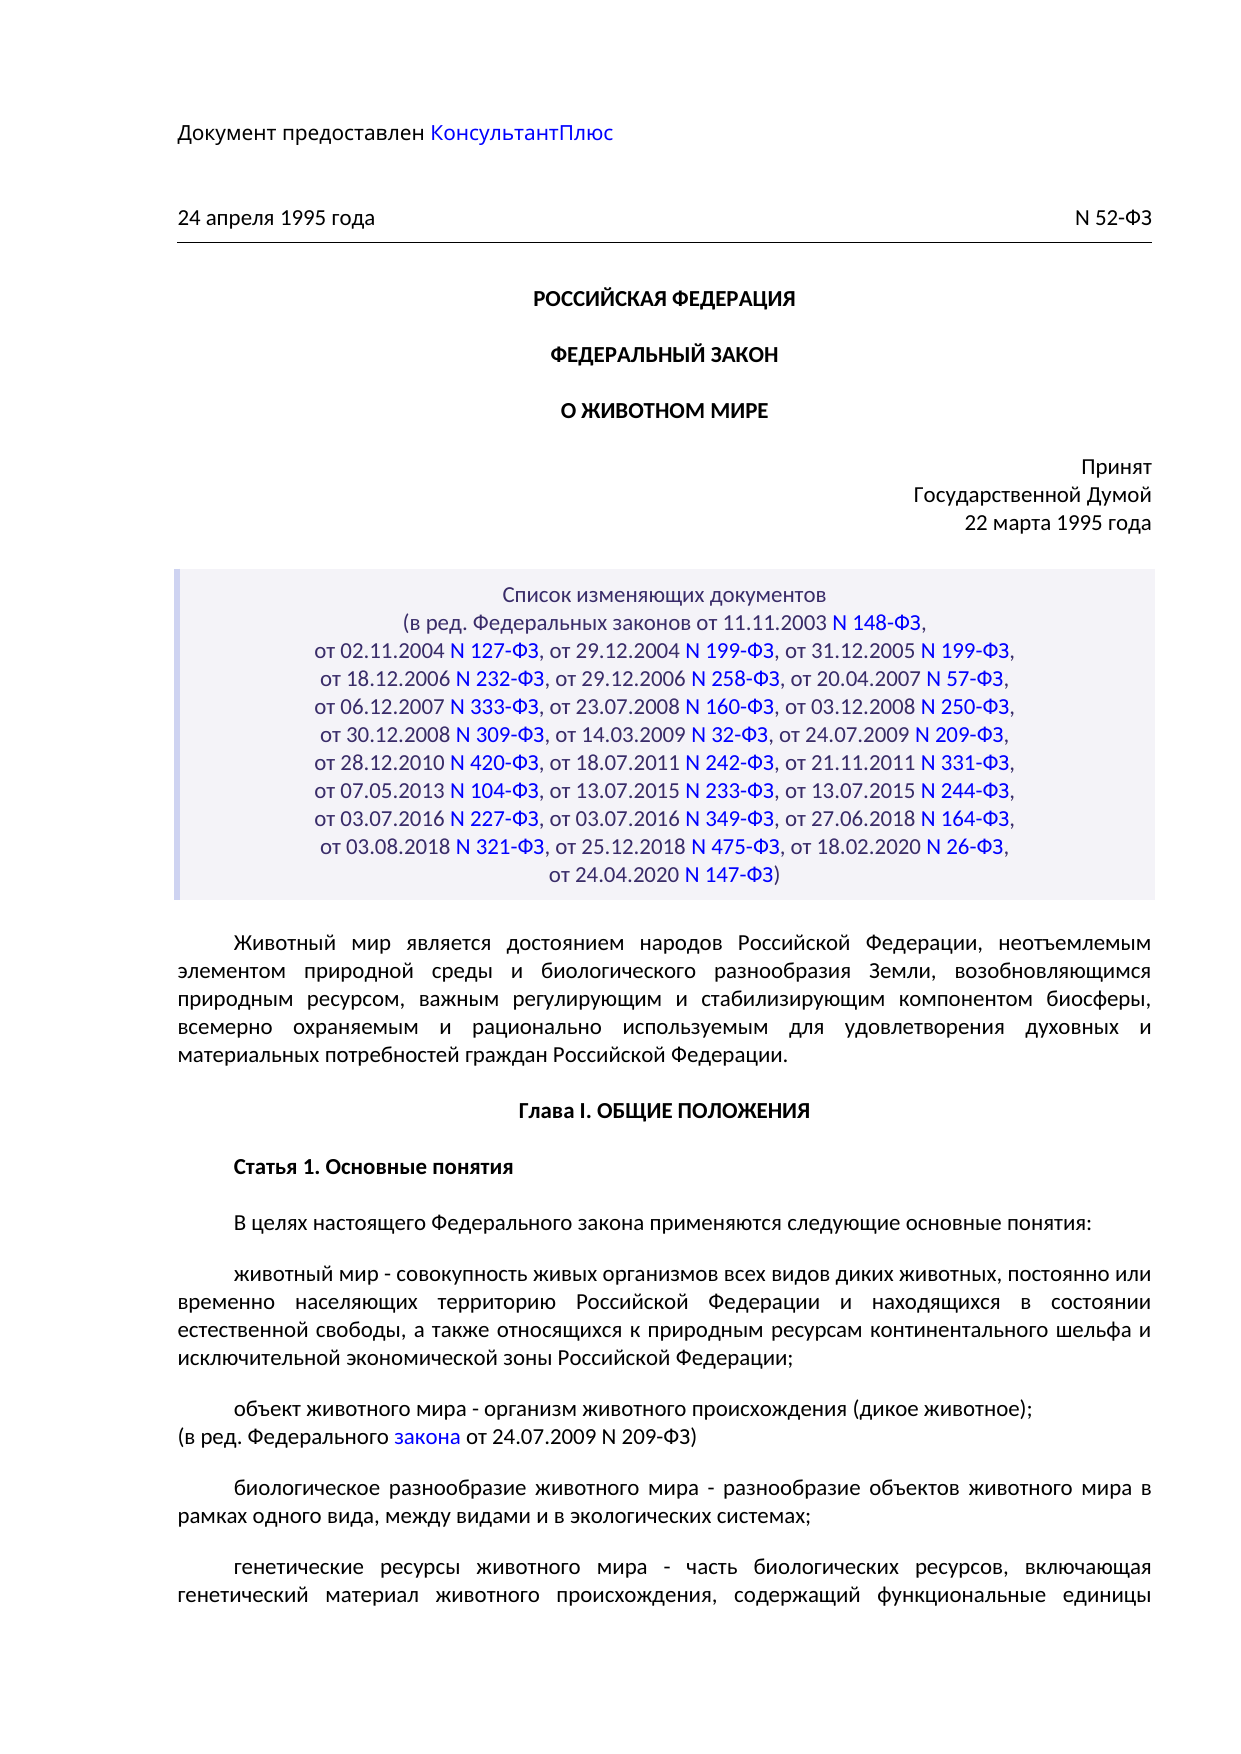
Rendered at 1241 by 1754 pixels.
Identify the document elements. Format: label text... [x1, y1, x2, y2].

table_header N 52-ФЗ [664, 203, 1152, 231]
text Государственной Думой [177, 480, 1152, 508]
text Принят [177, 452, 1152, 480]
title Глава I. ОБЩИЕ ПОЛОЖЕНИЯ [177, 1096, 1152, 1124]
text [177, 1552, 1152, 1608]
title Статья 1. Основные понятия [177, 1152, 1152, 1180]
title ФЕДЕРАЛЬНЫЙ ЗАКОН [177, 340, 1152, 368]
text объект животного мира - организм животного происхождения (дикое животное); [177, 1394, 1152, 1422]
title О ЖИВОТНОМ МИРЕ [177, 396, 1152, 424]
table_header 24 апреля 1995 года [177, 203, 664, 231]
text биологическое разнообразие животного мира - разнообразие объектов животного мира в рамках одного вида, между видами и в экологических системах; [177, 1473, 1152, 1529]
title Документ предоставлен КонсультантПлюс [177, 118, 1152, 175]
text животный мир - совокупность живых организмов всех видов диких животных, постоянно или временно населяющих территорию Российской Федерации и находящихся в состоянии естественной свободы, а также относящихся к природным ресурсам континентального шельфа и исключительной экономической зоны Российской Федерации; [177, 1259, 1152, 1371]
table_header Список изменяющих документов (в ред. Федеральных законов от 11.11.2003 N 148-ФЗ, от 02.11.2004 N 127-ФЗ, от 29.12.2004 N 199-ФЗ, от 31.12.2005 N 199-ФЗ, от 18.12.2006 N 232-ФЗ, от 29.12.2006 N 258-ФЗ, от 20.04.2007 N 57-ФЗ, от 06.12.2007 N 333-ФЗ, от 23.07.2008 N 160-ФЗ, от 03.12.2008 N 250-ФЗ, от 30.12.2008 N 309-ФЗ, от 14.03.2009 N 32-ФЗ, от 24.07.2009 N 209-ФЗ, от 28.12.2010 N 420-ФЗ, от 18.07.2011 N 242-ФЗ, от 21.11.2011 N 331-ФЗ, от 07.05.2013 N 104-ФЗ, от 13.07.2015 N 233-ФЗ, от 13.07.2015 N 244-ФЗ, от 03.07.2016 N 227-ФЗ, от 03.07.2016 N 349-ФЗ, от 27.06.2018 N 164-ФЗ, от 03.08.2018 N 321-ФЗ, от 25.12.2018 N 475-ФЗ, от 18.02.2020 N 26-ФЗ, от 24.04.2020 N 147-ФЗ) [180, 569, 1149, 900]
text 22 марта 1995 года [177, 508, 1152, 536]
text В целях настоящего Федерального закона применяются следующие основные понятия: [177, 1208, 1152, 1236]
title РОССИЙСКАЯ ФЕДЕРАЦИЯ [177, 284, 1152, 312]
text (в ред. Федерального закона от 24.07.2009 N 209-ФЗ) [177, 1422, 1152, 1450]
text Животный мир является достоянием народов Российской Федерации, неотъемлемым элементом природной среды и биологического разнообразия Земли, возобновляющимся природным ресурсом, важным регулирующим и стабилизирующим компонентом биосферы, всемерно охраняемым и рационально используемым для удовлетворения духовных и материальных потребностей граждан Российской Федерации. [177, 928, 1152, 1068]
